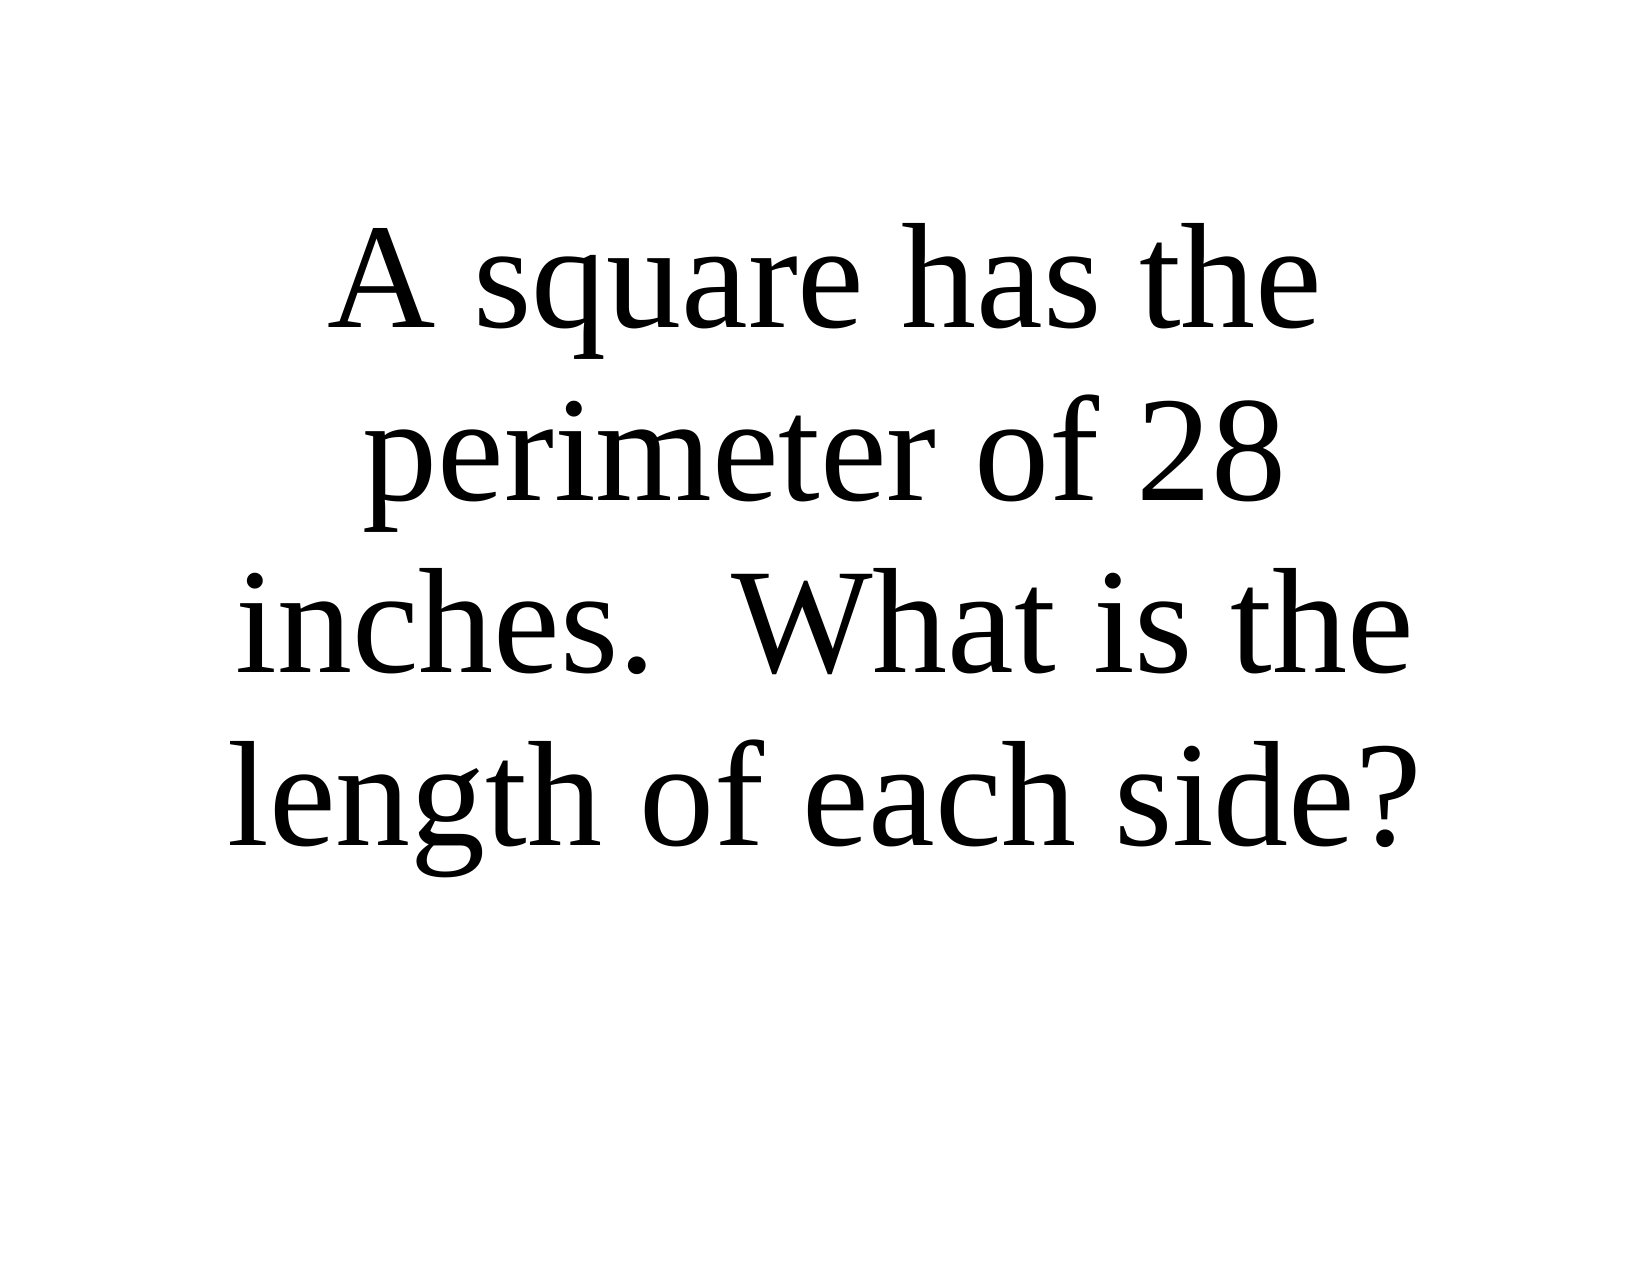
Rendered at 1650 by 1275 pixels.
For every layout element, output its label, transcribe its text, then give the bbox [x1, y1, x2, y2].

text A square has the perimeter of 28 inches. What is the length of each side? [150, 187, 1500, 877]
